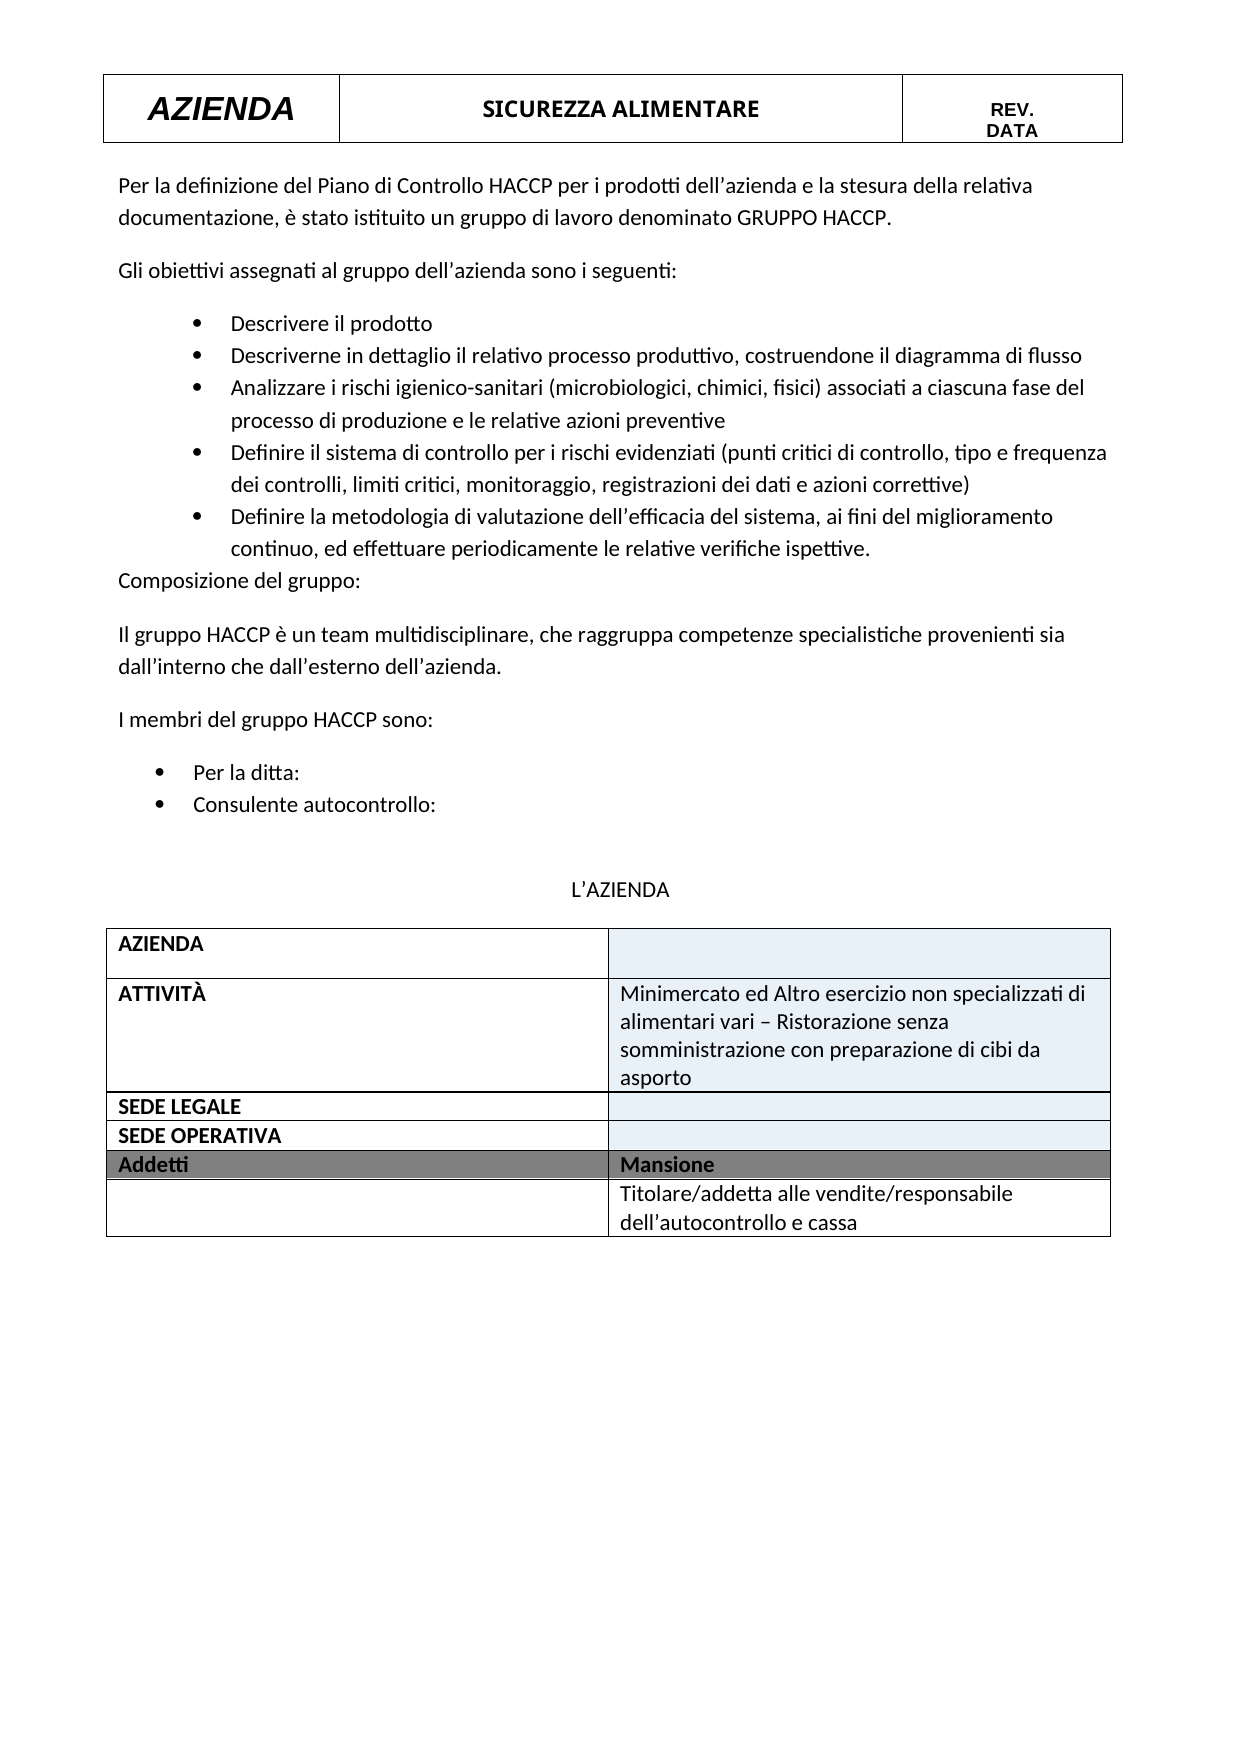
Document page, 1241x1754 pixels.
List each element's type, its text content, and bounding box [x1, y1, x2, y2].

table_header AZIENDA [107, 929, 608, 978]
text Il gruppo HACCP è un team multidisciplinare, che raggruppa competenze specialistiche provenienti sia dall’interno che dall’esterno dell’azienda. [118, 620, 1122, 680]
table_cell SEDE LEGALE [107, 1093, 608, 1120]
list Per la ditta: [156, 758, 1122, 786]
list Descrivere il prodotto [193, 309, 1122, 337]
table_header [609, 929, 1110, 978]
text Composizione del gruppo: [118, 567, 1122, 595]
text I membri del gruppo HACCP sono: [118, 705, 1122, 733]
table_cell SEDE OPERATIVA [107, 1121, 608, 1149]
list Definire la metodologia di valutazione dell’efficacia del sistema, ai fini del miglioramento continuo, ed effettuare periodicamente le relative verifiche ispettive. [193, 502, 1122, 562]
table_cell ATTIVITÀ [107, 979, 608, 1091]
list Consulente autocontrollo: [156, 790, 1122, 818]
table_cell [609, 1121, 1110, 1149]
text L’AZIENDA [118, 875, 1122, 903]
list Descriverne in dettaglio il relativo processo produttivo, costruendone il diagramma di flusso [193, 341, 1122, 369]
table_cell [107, 1180, 608, 1236]
text Gli obiettivi assegnati al gruppo dell’azienda sono i seguenti: [118, 256, 1122, 284]
table_cell [609, 1093, 1110, 1120]
list Analizzare i rischi igienico-sanitari (microbiologici, chimici, fisici) associati a ciascuna fase del processo di produzione e le relative azioni preventive [193, 373, 1122, 434]
table_cell Titolare/addetta alle vendite/responsabile dell’autocontrollo e cassa [609, 1180, 1110, 1236]
list Definire il sistema di controllo per i rischi evidenziati (punti critici di controllo, tipo e frequenza dei controlli, limiti critici, monitoraggio, registrazioni dei dati e azioni correttive) [193, 438, 1122, 498]
table_cell Minimercato ed Altro esercizio non specializzati di alimentari vari – Ristorazione senza somministrazione con preparazione di cibi da asporto [609, 979, 1110, 1091]
text Per la definizione del Piano di Controllo HACCP per i prodotti dell’azienda e la stesura della relativa documentazione, è stato istituito un gruppo di lavoro denominato GRUPPO HACCP. [118, 171, 1122, 231]
table_cell Addetti [107, 1151, 608, 1178]
table_cell Mansione [609, 1151, 1110, 1178]
